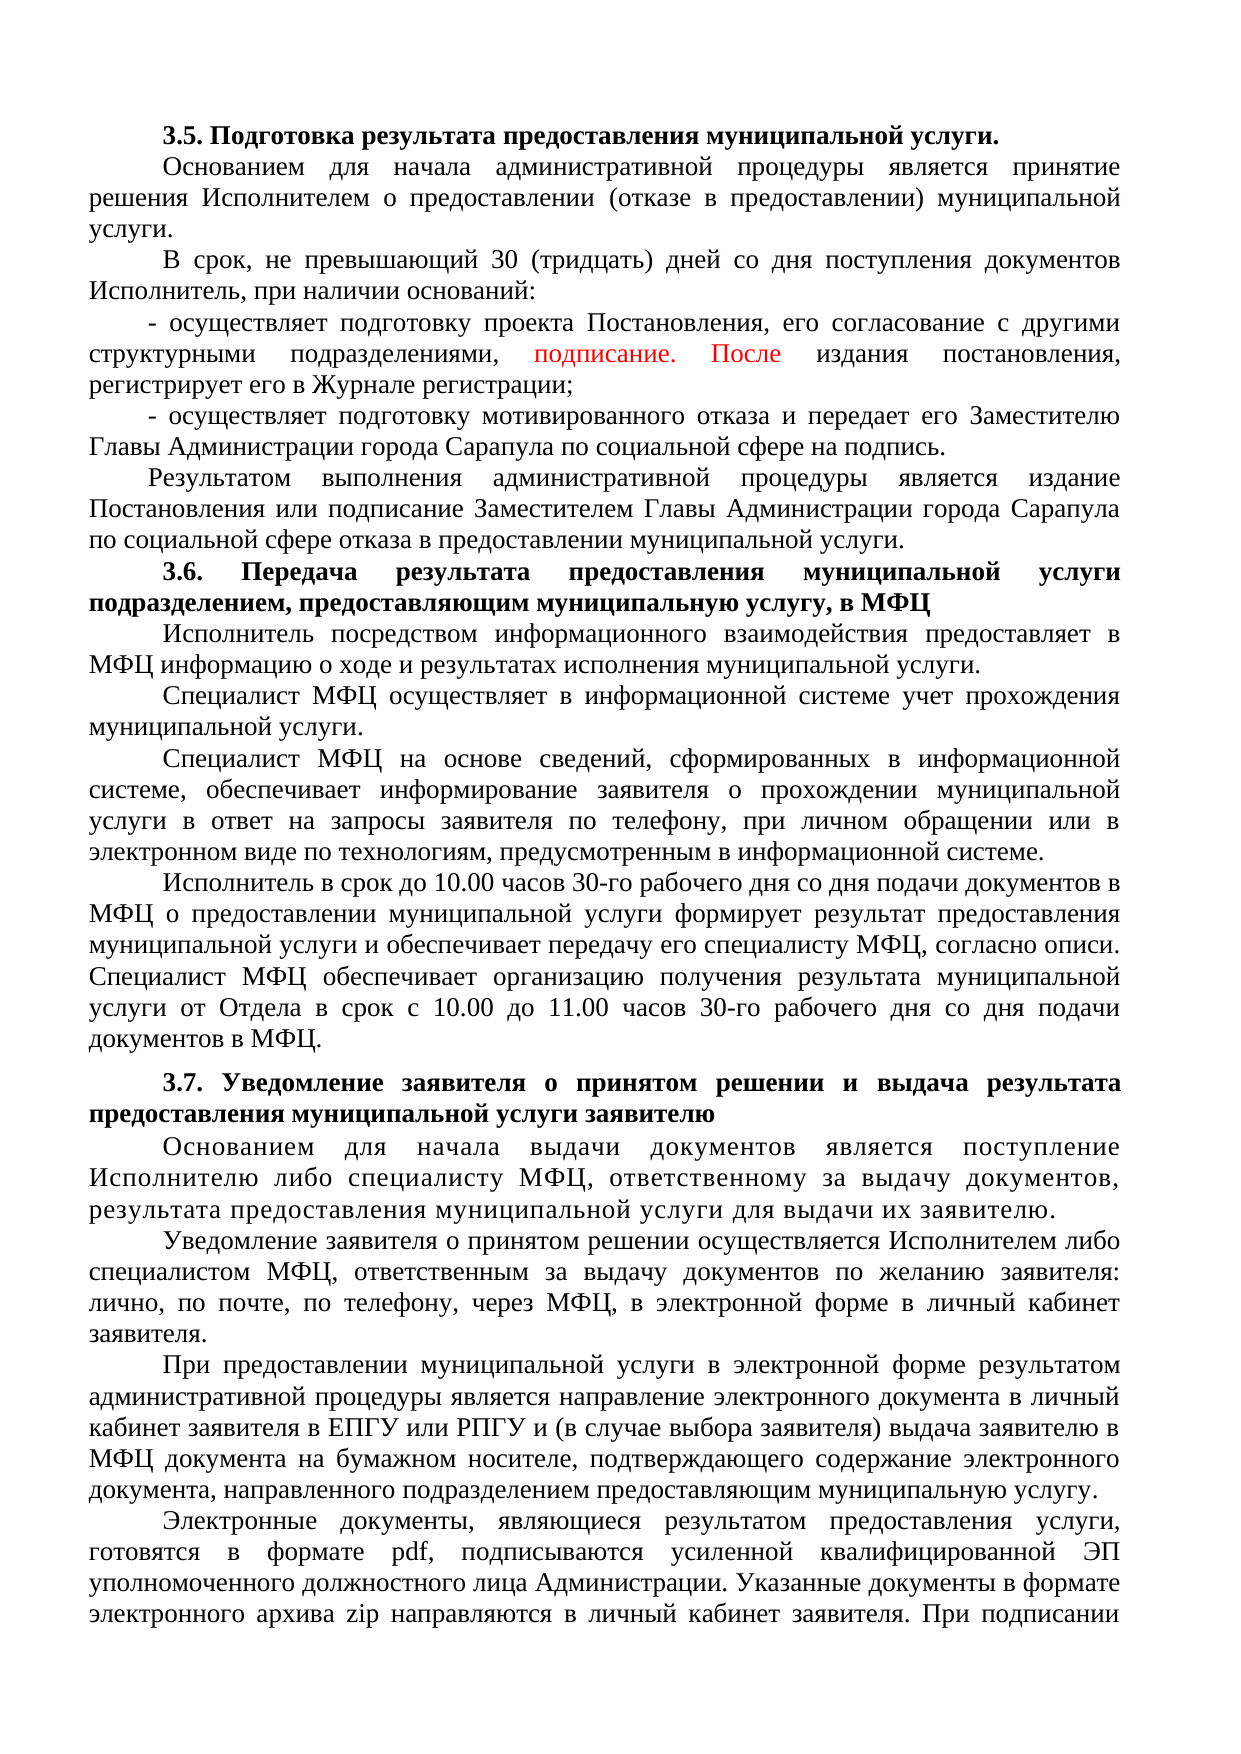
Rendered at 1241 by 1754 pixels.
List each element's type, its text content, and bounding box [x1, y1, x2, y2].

text Результатом выполнения административной процедуры является издание Постановления или подписание Заместителем Главы Администрации города Сарапула по социальной сфере отказа в предоставлении муниципальной услуги. [88, 461, 1121, 555]
text 3.5. Подготовка результата предоставления муниципальной услуги. [88, 119, 1121, 150]
text Основанием для начала административной процедуры является принятие решения Исполнителем о предоставлении (отказе в предоставлении) муниципальной услуги. [88, 150, 1121, 243]
text В срок, не превышающий 30 (тридцать) дней со дня поступления документов Исполнитель, при наличии оснований: [88, 243, 1121, 306]
text Основанием для начала выдачи документов является поступление Исполнителю либо специалисту МФЦ, ответственному за выдачу документов, результата предоставления муниципальной услуги для выдачи их заявителю. [88, 1130, 1121, 1224]
text Уведомление заявителя о принятом решении осуществляется Исполнителем либо специалистом МФЦ, ответственным за выдачу документов по желанию заявителя: лично, по почте, по телефону, через МФЦ, в электронной форме в личный кабинет заявителя. [88, 1224, 1121, 1348]
text При предоставлении муниципальной услуги в электронной форме результатом административной процедуры является направление электронного документа в личный кабинет заявителя в ЕПГУ или РПГУ и (в случае выбора заявителя) выдача заявителю в МФЦ документа на бумажном носителе, подтверждающего содержание электронного документа, направленного подразделением предоставляющим муниципальную услугу. [88, 1348, 1121, 1504]
text Исполнитель посредством информационного взаимодействия предоставляет в МФЦ информацию о ходе и результатах исполнения муниципальной услуги. [88, 617, 1121, 679]
text 3.7. Уведомление заявителя о принятом решении и выдача результата предоставления муниципальной услуги заявителю [88, 1066, 1121, 1128]
text - осуществляет подготовку проекта Постановления, его согласование с другими структурными подразделениями, подписание. После издания постановления, регистрирует его в Журнале регистрации; [88, 306, 1121, 399]
text Специалист МФЦ на основе сведений, сформированных в информационной системе, обеспечивает информирование заявителя о прохождении муниципальной услуги в ответ на запросы заявителя по телефону, при личном обращении или в электронном виде по технологиям, предусмотренным в информационной системе. [88, 742, 1121, 866]
text Специалист МФЦ осуществляет в информационной системе учет прохождения муниципальной услуги. [88, 679, 1121, 742]
text 3.6. Передача результата предоставления муниципальной услуги подразделением, предоставляющим муниципальную услугу, в МФЦ [88, 555, 1121, 617]
text - осуществляет подготовку мотивированного отказа и передает его Заместителю Главы Администрации города Сарапула по социальной сфере на подпись. [88, 399, 1121, 461]
text Исполнитель в срок до 10.00 часов 30-го рабочего дня со дня подачи документов в МФЦ о предоставлении муниципальной услуги формирует результат предоставления муниципальной услуги и обеспечивает передачу его специалисту МФЦ, согласно описи. Специалист МФЦ обеспечивает организацию получения результата муниципальной услуги от Отдела в срок с 10.00 до 11.00 часов 30-го рабочего дня со дня подачи документов в МФЦ. [88, 866, 1121, 1053]
